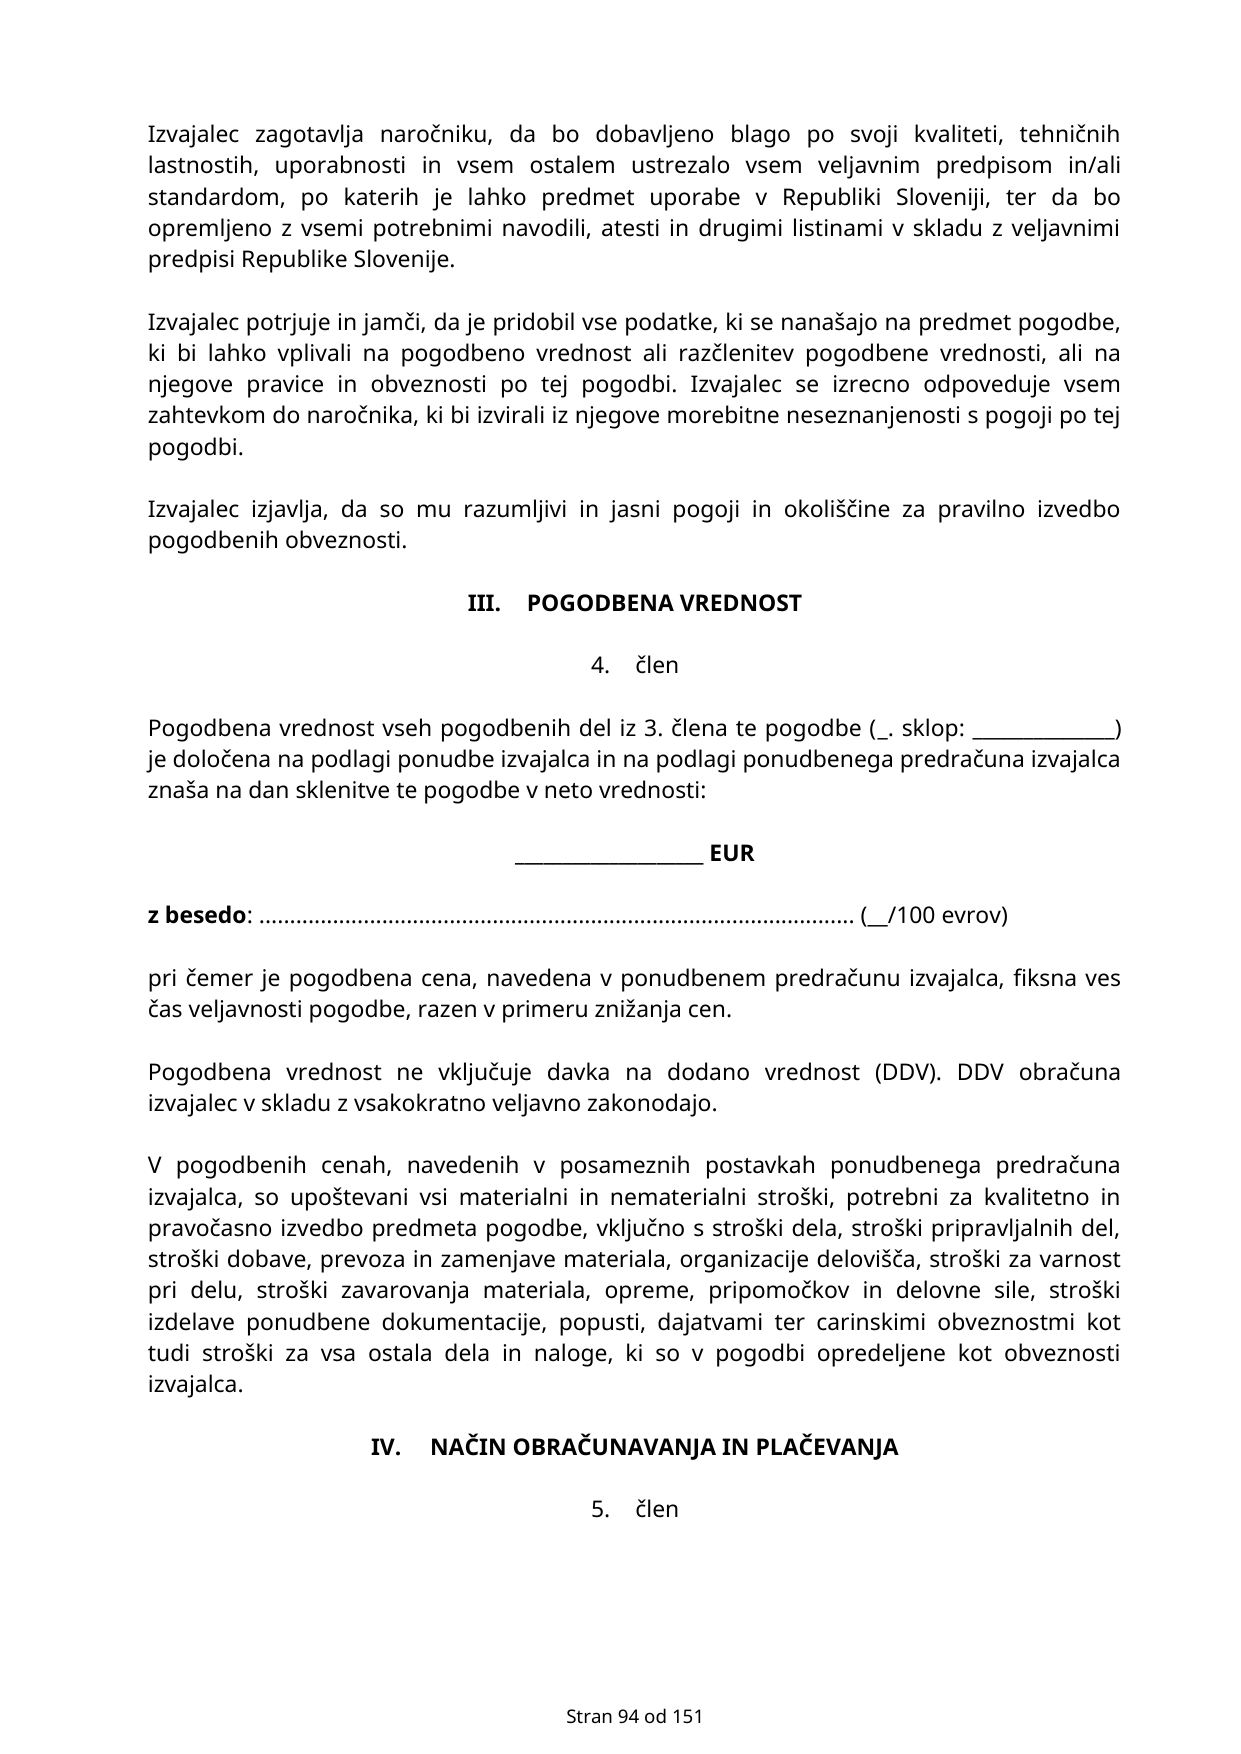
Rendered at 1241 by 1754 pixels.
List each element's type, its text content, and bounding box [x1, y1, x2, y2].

text Pogodbena vrednost ne vključuje davka na dodano vrednost (DDV). DDV obračuna izvajalec v skladu z vsakokratno veljavno zakonodajo. [148, 1056, 1122, 1118]
list NAČIN OBRAČUNAVANJA IN PLAČEVANJA [148, 1431, 1122, 1462]
list člen [148, 1493, 1122, 1524]
list Izvajalec potrjuje in jamči, da je pridobil vse podatke, ki se nanašajo na predmet pogodbe, ki bi lahko vplivali na pogodbeno vrednost ali razčlenitev pogodbene vrednosti, ali na njegove pravice in obveznosti po tej pogodbi. Izvajalec se izrecno odpoveduje vsem zahtevkom do naročnika, ki bi izvirali iz njegove morebitne neseznanjenosti s pogoji po tej pogodbi. [148, 306, 1122, 462]
list člen [148, 649, 1122, 681]
text V pogodbenih cenah, navedenih v posameznih postavkah ponudbenega predračuna izvajalca, so upoštevani vsi materialni in nematerialni stroški, potrebni za kvalitetno in pravočasno izvedbo predmeta pogodbe, vključno s stroški dela, stroški pripravljalnih del, stroški dobave, prevoza in zamenjave materiala, organizacije delovišča, stroški za varnost pri delu, stroški zavarovanja materiala, opreme, pripomočkov in delovne sile, stroški izdelave ponudbene dokumentacije, popusti, dajatvami ter carinskimi obveznostmi kot tudi stroški za vsa ostala dela in naloge, ki so v pogodbi opredeljene kot obveznosti izvajalca. [148, 1149, 1122, 1399]
text Izvajalec zagotavlja naročniku, da bo dobavljeno blago po svoji kvaliteti, tehničnih lastnostih, uporabnosti in vsem ostalem ustrezalo vsem veljavnim predpisom in/ali standardom, po katerih je lahko predmet uporabe v Republiki Sloveniji, ter da bo opremljeno z vsemi potrebnimi navodili, atesti in drugimi listinami v skladu z veljavnimi predpisi Republike Slovenije. [148, 118, 1122, 274]
text Izvajalec izjavlja, da so mu razumljivi in jasni pogoji in okoliščine za pravilno izvedbo pogodbenih obveznosti. [148, 493, 1122, 556]
list POGODBENA VREDNOST [148, 587, 1122, 618]
text pri čemer je pogodbena cena, navedena v ponudbenem predračunu izvajalca, fiksna ves čas veljavnosti pogodbe, razen v primeru znižanja cen. [148, 962, 1122, 1024]
list z besedo: ................................................................................................. (__/100 evrov) [148, 899, 1122, 931]
list ____________________ EUR [148, 837, 1122, 868]
list Pogodbena vrednost vseh pogodbenih del iz 3. člena te pogodbe (_. sklop: ______________) je določena na podlagi ponudbe izvajalca in na podlagi ponudbenega predračuna izvajalca znaša na dan sklenitve te pogodbe v neto vrednosti: [148, 712, 1122, 806]
